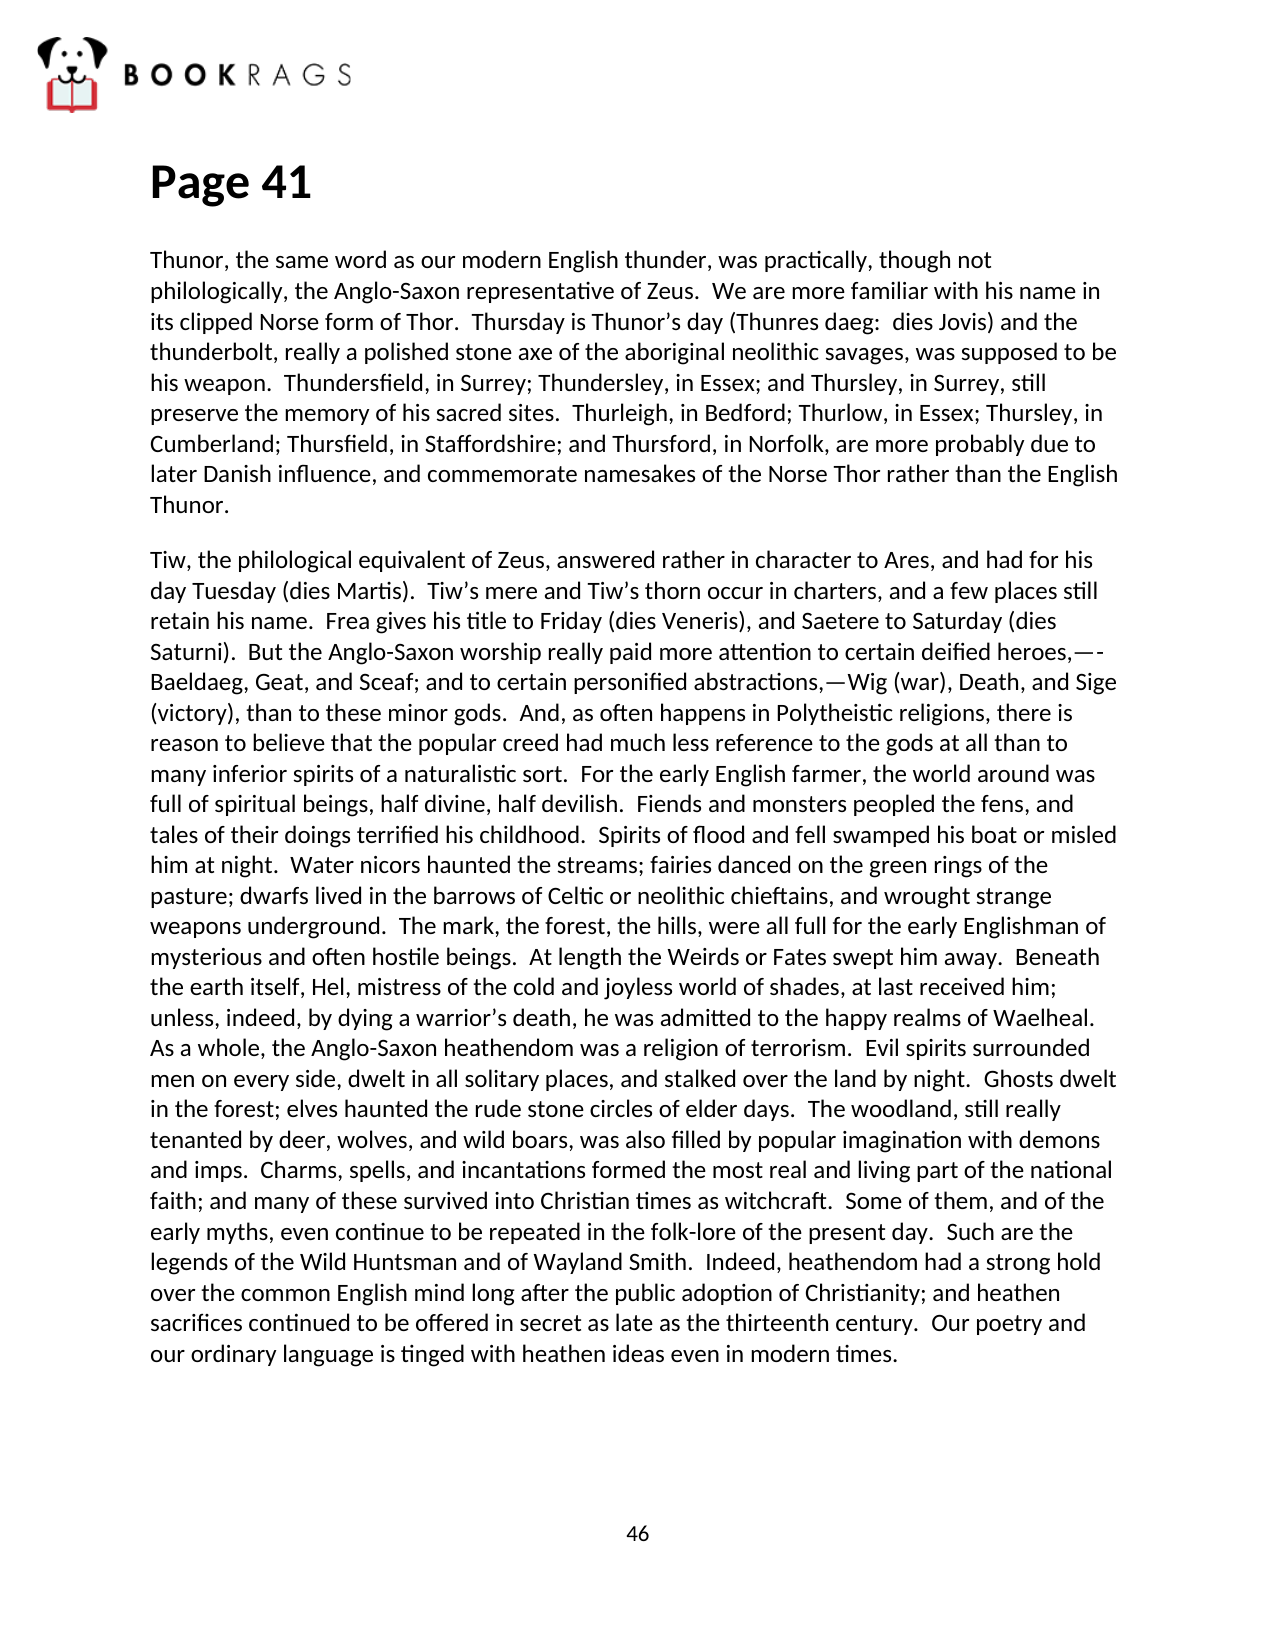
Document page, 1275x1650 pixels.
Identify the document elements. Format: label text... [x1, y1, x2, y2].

picture [37, 37, 351, 113]
text Thunor, the same word as our modern English thunder, was practically, though not philologically, the Anglo-Saxon representative of Zeus. We are more familiar with his name in its clipped Norse form of Thor. Thursday is Thunor’s day (Thunres daeg: dies Jovis) and the thunderbolt, really a polished stone axe of the aboriginal neolithic savages, was supposed to be his weapon. Thundersfield, in Surrey; Thundersley, in Essex; and Thursley, in Surrey, still preserve the memory of his sacred sites. Thurleigh, in Bedford; Thurlow, in Essex; Thursley, in Cumberland; Thursfield, in Staffordshire; and Thursford, in Norfolk, are more probably due to later Danish influence, and commemorate namesakes of the Norse Thor rather than the English Thunor. [150, 244, 1125, 519]
text Page 41 [150, 150, 1125, 211]
text Tiw, the philological equivalent of Zeus, answered rather in character to Ares, and had for his day Tuesday (dies Martis). Tiw’s mere and Tiw’s thorn occur in charters, and a few places still retain his name. Frea gives his title to Friday (dies Veneris), and Saetere to Saturday (dies Saturni). But the Anglo-Saxon worship really paid more attention to certain deified heroes,—­Baeldaeg, Geat, and Sceaf; and to certain personified abstractions,—­Wig (war), Death, and Sige (victory), than to these minor gods. And, as often happens in Polytheistic religions, there is reason to believe that the popular creed had much less reference to the gods at all than to many inferior spirits of a naturalistic sort. For the early English farmer, the world around was full of spiritual beings, half divine, half devilish. Fiends and monsters peopled the fens, and tales of their doings terrified his childhood. Spirits of flood and fell swamped his boat or misled him at night. Water nicors haunted the streams; fairies danced on the green rings of the pasture; dwarfs lived in the barrows of Celtic or neolithic chieftains, and wrought strange weapons underground. The mark, the forest, the hills, were all full for the early Englishman of mysterious and often hostile beings. At length the Weirds or Fates swept him away. Beneath the earth itself, Hel, mistress of the cold and joyless world of shades, at last received him; unless, indeed, by dying a warrior’s death, he was admitted to the happy realms of Waelheal. As a whole, the Anglo-Saxon heathendom was a religion of terrorism. Evil spirits surrounded men on every side, dwelt in all solitary places, and stalked over the land by night. Ghosts dwelt in the forest; elves haunted the rude stone circles of elder days. The woodland, still really tenanted by deer, wolves, and wild boars, was also filled by popular imagination with demons and imps. Charms, spells, and incantations formed the most real and living part of the national faith; and many of these survived into Christian times as witchcraft. Some of them, and of the early myths, even continue to be repeated in the folk-lore of the present day. Such are the legends of the Wild Huntsman and of Wayland Smith. Indeed, heathendom had a strong hold over the common English mind long after the public adoption of Christianity; and heathen sacrifices continued to be offered in secret as late as the thirteenth century. Our poetry and our ordinary language is tinged with heathen ideas even in modern times. [150, 544, 1125, 1368]
